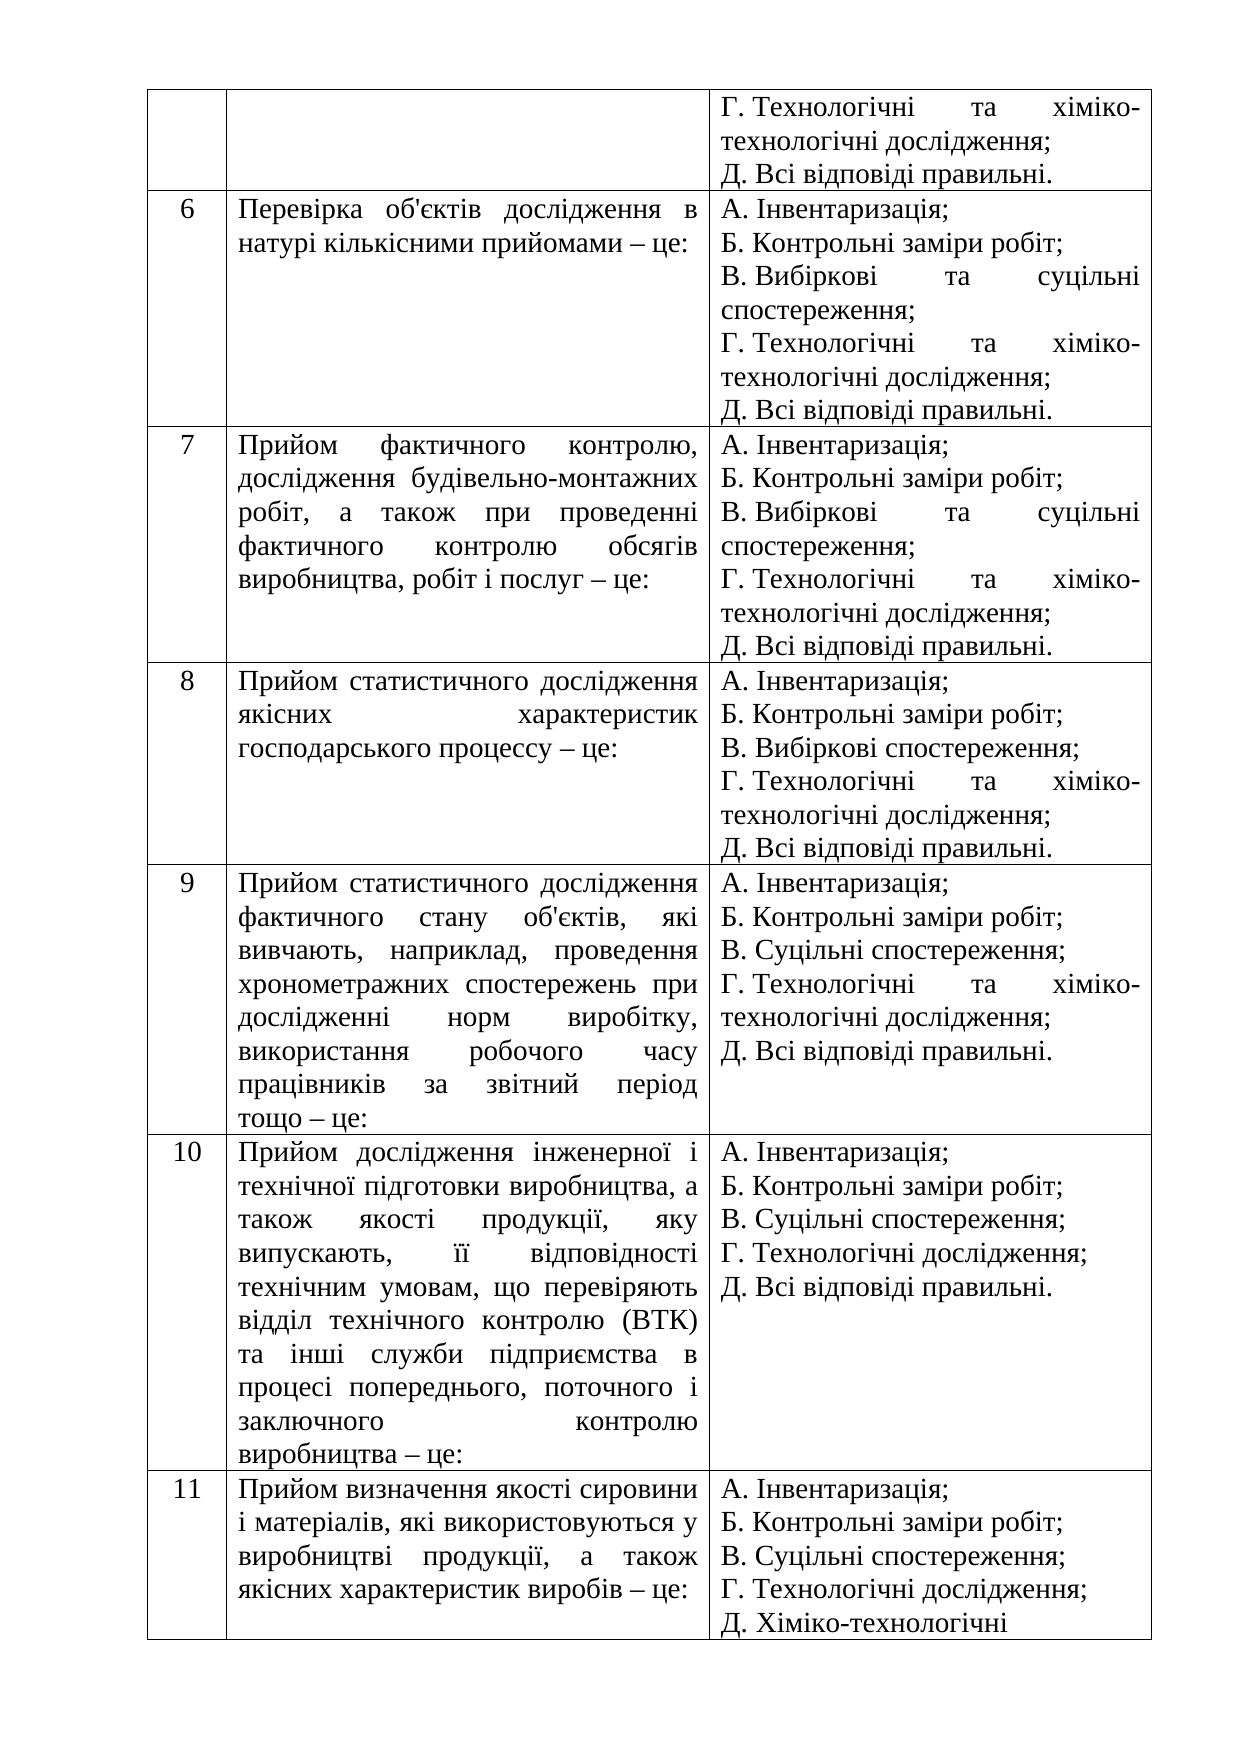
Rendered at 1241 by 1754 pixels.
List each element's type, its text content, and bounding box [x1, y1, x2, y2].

table_cell 5 [148, 90, 226, 190]
table_cell А. Інвентаризація; Б. Контрольні заміри робіт; В. Вибіркові та суцільні спостереження; Г. Технологічні та хіміко-технологічні дослідження; Д. Всі відповіді правильні. [710, 191, 1151, 426]
table_cell Прийом дослідження інженерної і технічної підготовки виробництва, а також якості продукції, яку випускають, її відповідності технічним умовам, що перевіряють відділ технічного контролю (ВТК) та інші служби підприємства в процесі попереднього, поточного і заключного контролю виробництва – це: [227, 1135, 709, 1470]
table_cell 7 [148, 427, 226, 662]
table_cell А. Інвентаризація; Б. Контрольні заміри робіт; В. Вибіркові та суцільні спостереження; Г. Технологічні та хіміко-технологічні дослідження; Д. Всі відповіді правильні. [710, 427, 1151, 662]
table_cell 10 [148, 1135, 226, 1470]
table_cell 6 [148, 191, 226, 426]
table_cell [227, 90, 709, 190]
table_cell Перевірка об'єктів дослідження в натурі кількісними прийомами – це: [227, 191, 709, 426]
table_cell Прийом фактичного контролю, дослідження будівельно-монтажних робіт, а також при проведенні фактичного контролю обсягів виробництва, робіт і послуг – це: [227, 427, 709, 662]
table_cell Прийом статистичного дослідження фактичного стану об'єктів, які вивчають, наприклад, проведення хронометражних спостережень при дослідженні норм виробітку, використання робочого часу працівників за звітний період тощо – це: [227, 865, 709, 1133]
table_cell 11 [148, 1471, 226, 1639]
table_cell А. Інвентаризація; Б. Контрольні заміри робіт; В. Вибіркові спостереження; Г. Технологічні та хіміко-технологічні дослідження; Д. Всі відповіді правильні. [710, 663, 1151, 864]
table_cell А. Інвентаризація; Б. Контрольні заміри робіт; В. Суцільні спостереження; Г. Технологічні дослідження; Д. Всі відповіді правильні. [710, 1135, 1151, 1470]
table_cell 8 [148, 663, 226, 864]
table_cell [710, 1471, 1151, 1639]
table_cell Прийом статистичного дослідження якісних характеристик господарського процессу – це: [227, 663, 709, 864]
table_cell А. Інвентаризація; Б. Контрольні заміри робіт; В. Суцільні спостереження; Г. Технологічні та хіміко-технологічні дослідження; Д. Всі відповіді правильні. [710, 865, 1151, 1133]
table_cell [710, 90, 1151, 190]
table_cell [227, 1471, 709, 1639]
table_cell 9 [148, 865, 226, 1133]
